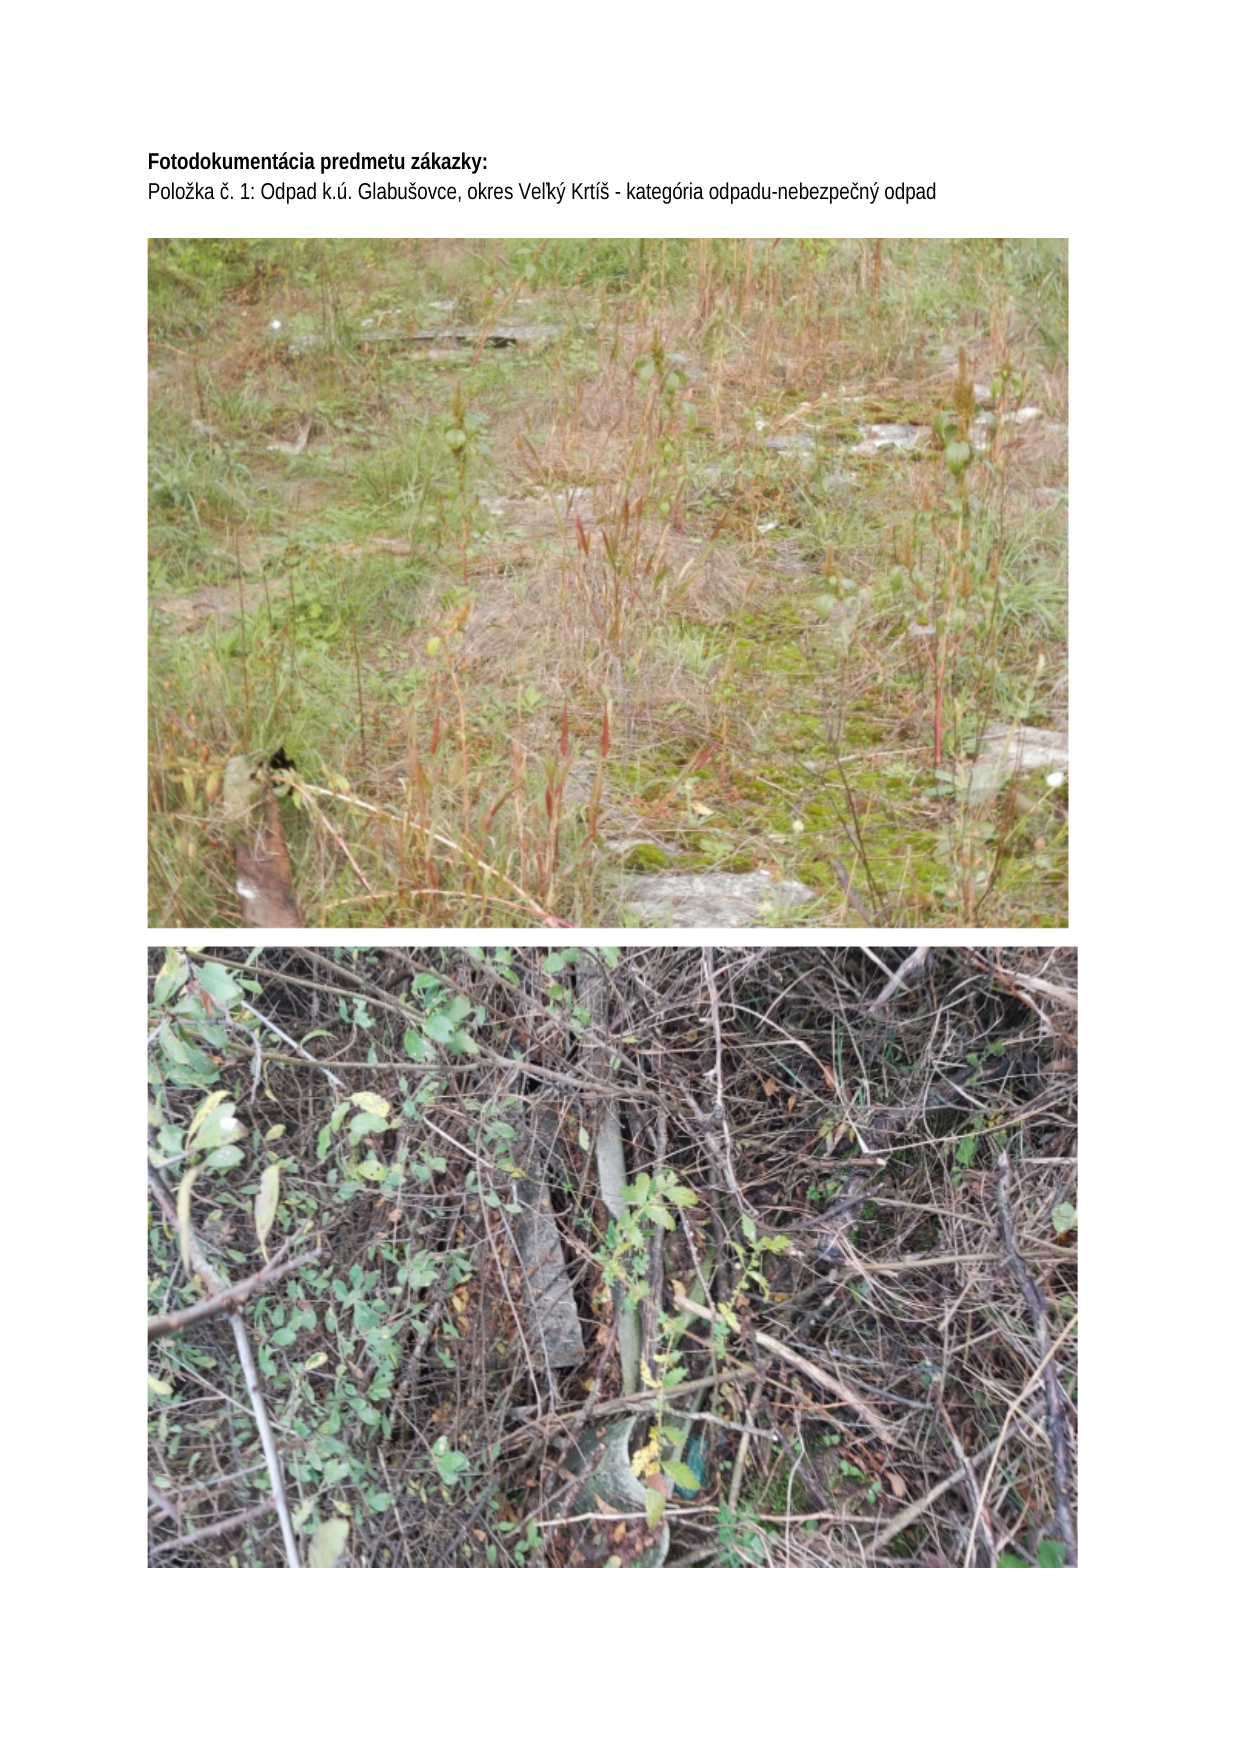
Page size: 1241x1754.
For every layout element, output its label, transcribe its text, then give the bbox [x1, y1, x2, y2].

text Položka č. 1: Odpad k.ú. Glabušovce, okres Veľký Krtíš - kategória odpadu-nebezpečný odpad [148, 178, 1093, 204]
text Fotodokumentácia predmetu zákazky: [148, 148, 1093, 174]
picture [147, 238, 1078, 1568]
